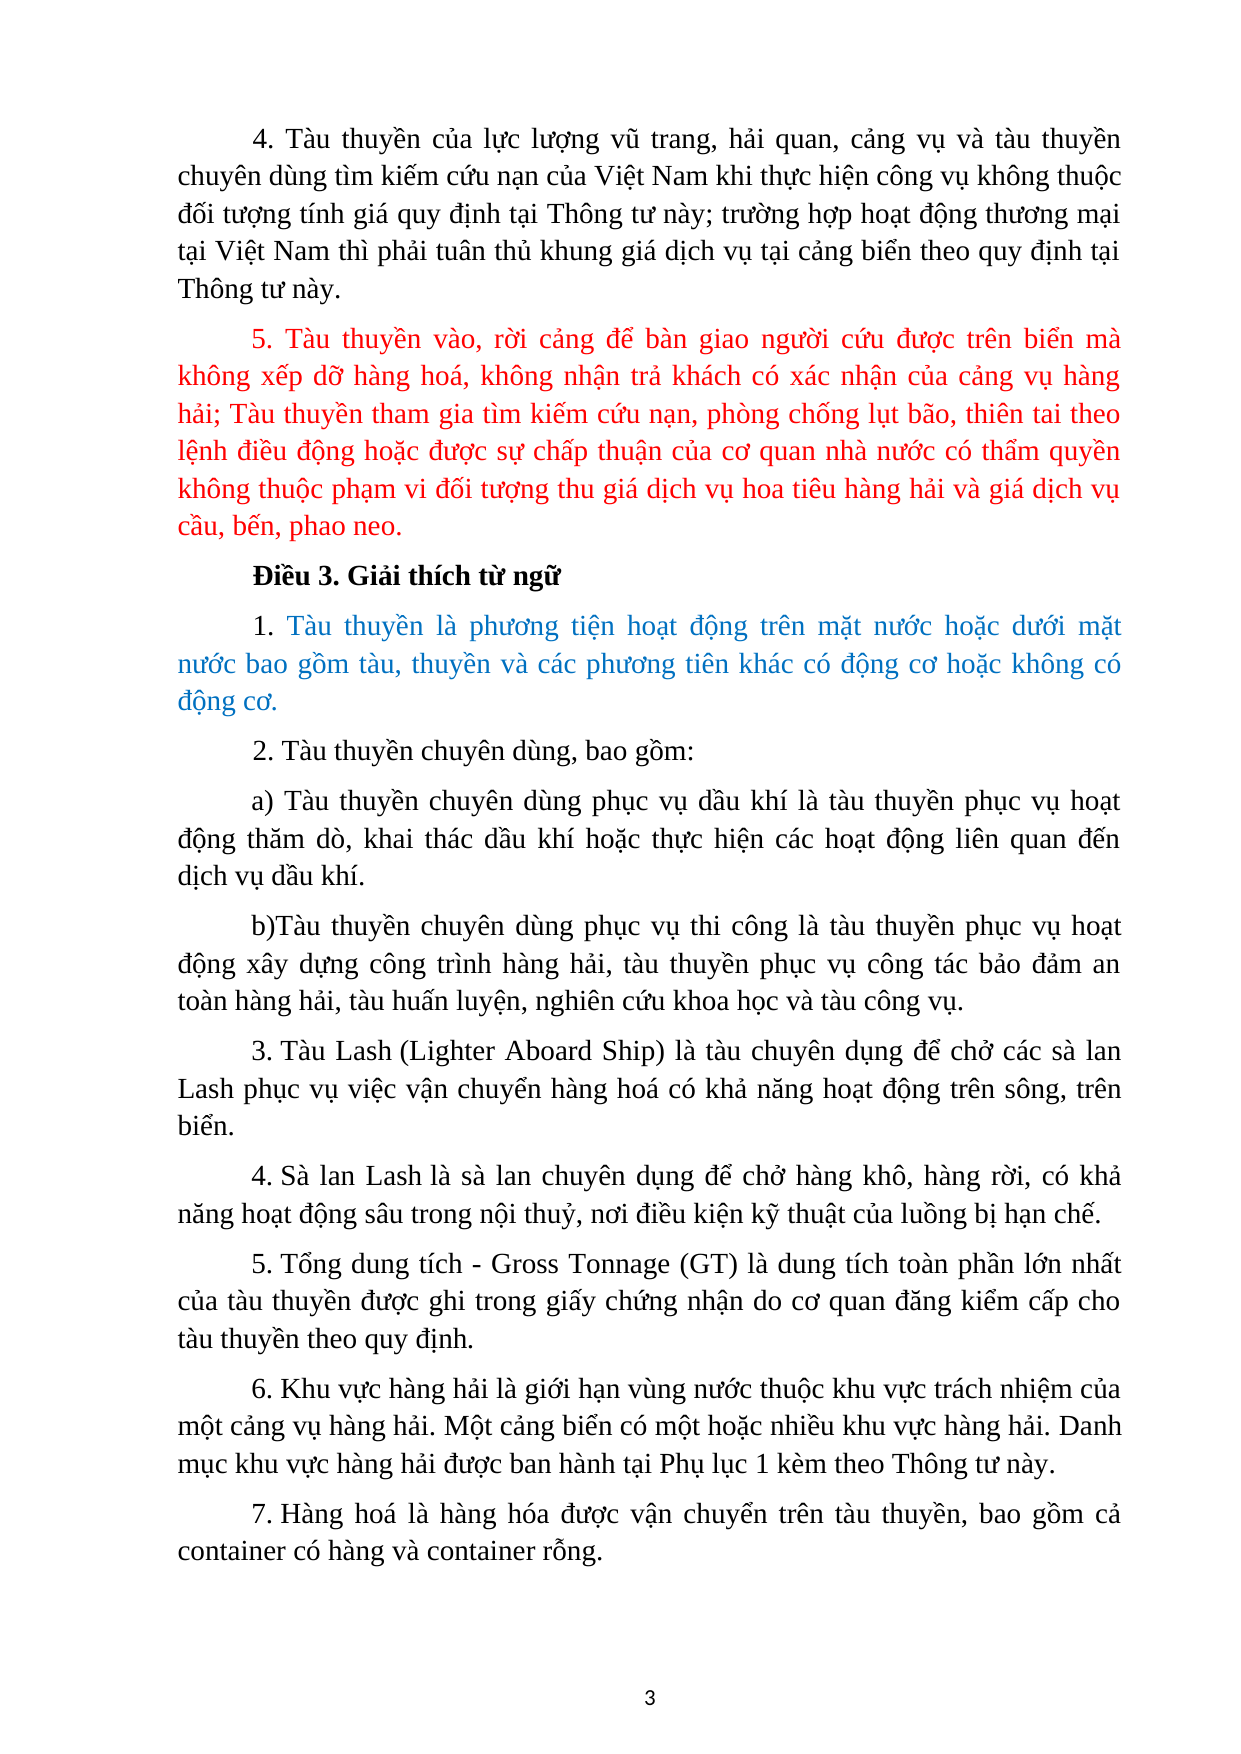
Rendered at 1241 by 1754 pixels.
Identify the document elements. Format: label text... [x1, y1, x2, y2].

text 2. Tàu thuyền chuyên dùng, bao gồm: [177, 731, 1122, 768]
text 1. Tàu thuyền là phương tiện hoạt động trên mặt nước hoặc dưới mặt nước bao gồm tàu, thuyền và các phương tiên khác có động cơ hoặc không có động cơ. [177, 606, 1122, 718]
text 7. Hàng hoá là hàng hóa được vận chuyển trên tàu thuyền, bao gồm cả container có hàng và container rỗng. [177, 1493, 1122, 1568]
text 4. Tàu thuyền của lực lượng vũ trang, hải quan, cảng vụ và tàu thuyền chuyên dùng tìm kiếm cứu nạn của Việt Nam khi thực hiện công vụ không thuộc đối tượng tính giá quy định tại Thông tư này; trường hợp hoạt động thương mại tại Việt Nam thì phải tuân thủ khung giá dịch vụ tại cảng biển theo quy định tại Thông tư này. [177, 118, 1122, 306]
text 4. Sà lan Lash là sà lan chuyên dụng để chở hàng khô, hàng rời, có khả năng hoạt động sâu trong nội thuỷ, nơi điều kiện kỹ thuật của luồng bị hạn chế. [177, 1156, 1122, 1231]
text Điều 3. Giải thích từ ngữ [177, 556, 1122, 593]
text 6. Khu vực hàng hải là giới hạn vùng nước thuộc khu vực trách nhiệm của một cảng vụ hàng hải. Một cảng biển có một hoặc nhiều khu vực hàng hải. Danh mục khu vực hàng hải được ban hành tại Phụ lục 1 kèm theo Thông tư này. [177, 1368, 1122, 1481]
text 3. Tàu Lash (Lighter Aboard Ship) là tàu chuyên dụng để chở các sà lan Lash phục vụ việc vận chuyển hàng hoá có khả năng hoạt động trên sông, trên biển. [177, 1031, 1122, 1143]
text 5. Tổng dung tích - Gross Tonnage (GT) là dung tích toàn phần lớn nhất của tàu thuyền được ghi trong giấy chứng nhận do cơ quan đăng kiểm cấp cho tàu thuyền theo quy định. [177, 1243, 1122, 1356]
text b)Tàu thuyền chuyên dùng phục vụ thi công là tàu thuyền phục vụ hoạt động xây dựng công trình hàng hải, tàu thuyền phục vụ công tác bảo đảm an toàn hàng hải, tàu huấn luyện, nghiên cứu khoa học và tàu công vụ. [177, 906, 1122, 1018]
text a) Tàu thuyền chuyên dùng phục vụ dầu khí là tàu thuyền phục vụ hoạt động thăm dò, khai thác dầu khí hoặc thực hiện các hoạt động liên quan đến dịch vụ dầu khí. [177, 781, 1122, 893]
text 5. Tàu thuyền vào, rời cảng để bàn giao người cứu được trên biển mà không xếp dỡ hàng hoá, không nhận trả khách có xác nhận của cảng vụ hàng hải; Tàu thuyền tham gia tìm kiếm cứu nạn, phòng chống lụt bão, thiên tai theo lệnh điều động hoặc được sự chấp thuận của cơ quan nhà nước có thẩm quyền không thuộc phạm vi đối tượng thu giá dịch vụ hoa tiêu hàng hải và giá dịch vụ cầu, bến, phao neo. [177, 318, 1122, 543]
